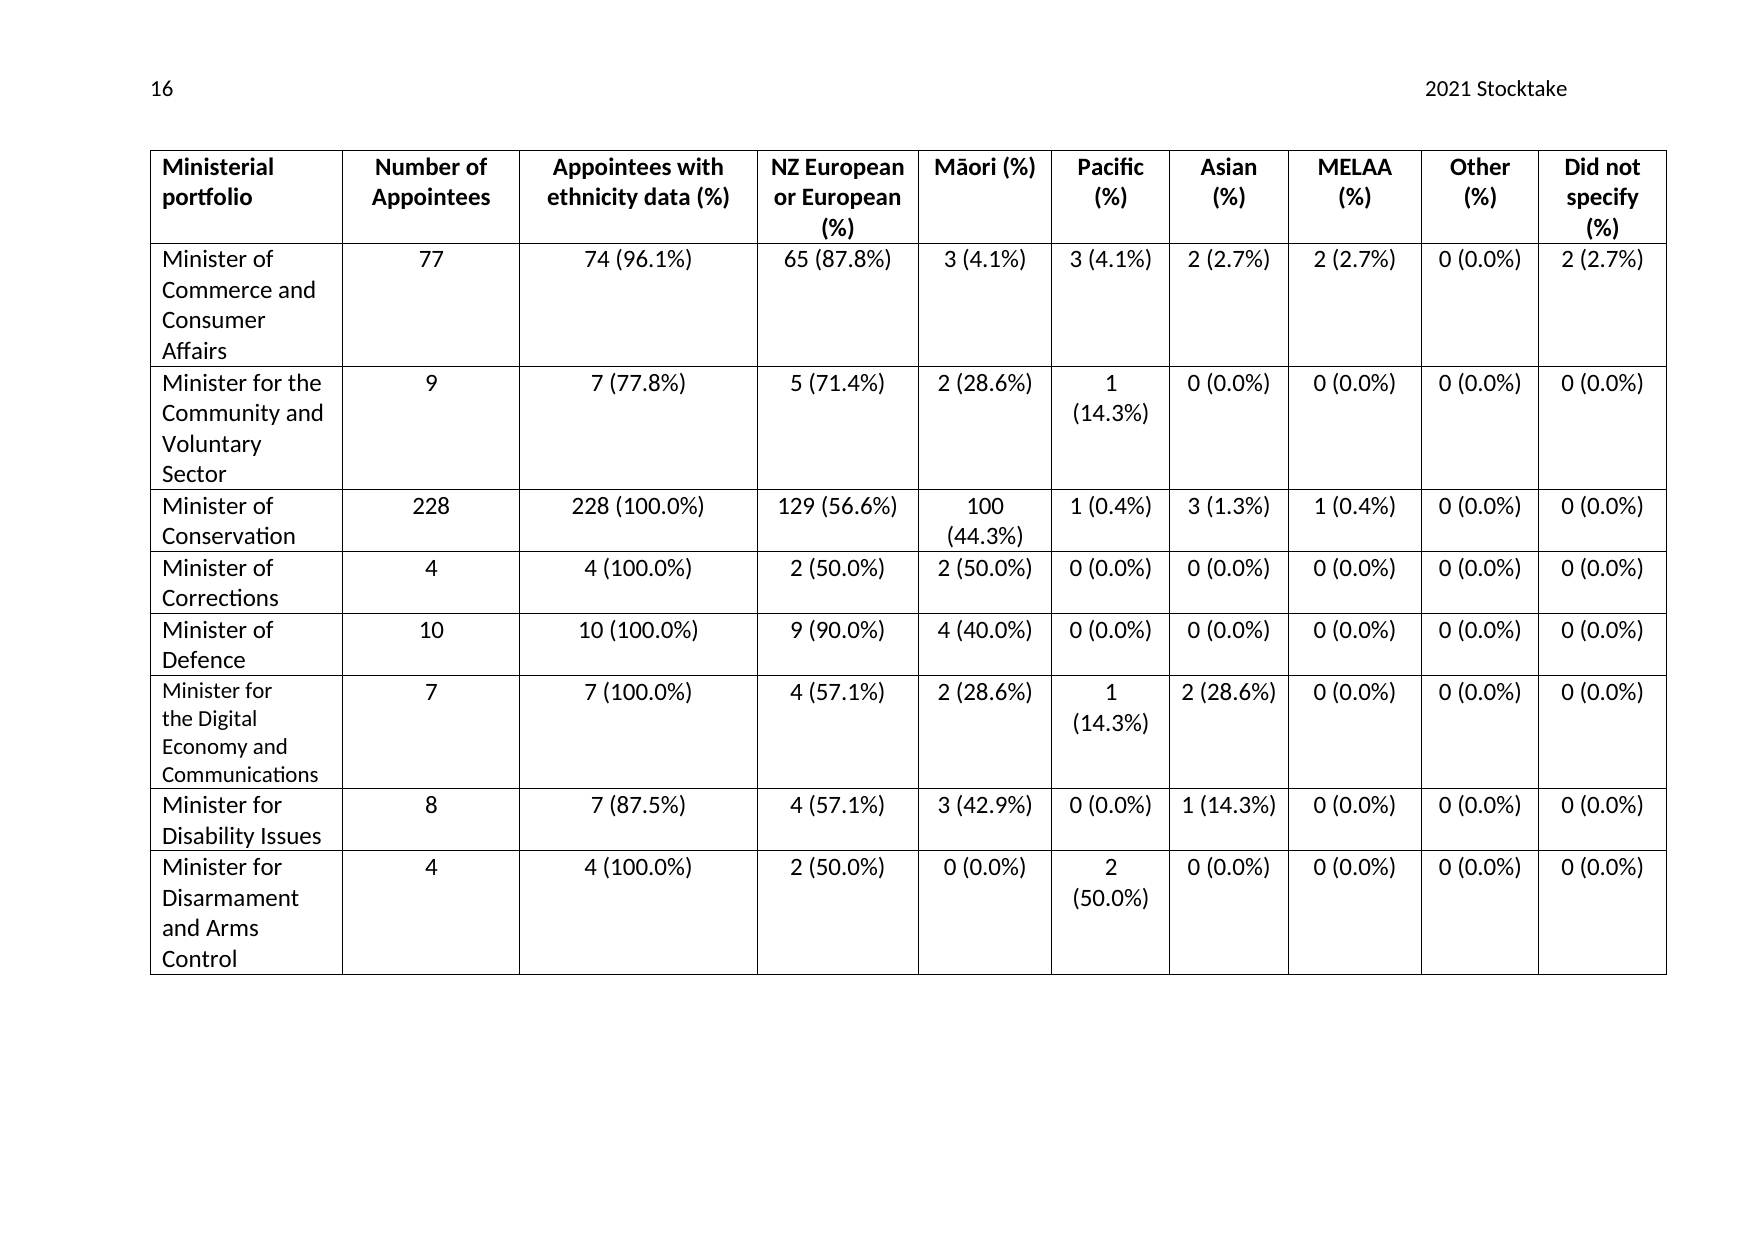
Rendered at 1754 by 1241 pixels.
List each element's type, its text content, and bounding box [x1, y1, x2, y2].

table_cell 0 (0.0%) [1539, 614, 1666, 675]
table_cell 65 (87.8%) [758, 244, 918, 366]
table_header Pacific (%) [1052, 151, 1169, 243]
table_header MELAA (%) [1289, 151, 1421, 243]
table_cell 2 (50.0%) [1052, 851, 1169, 973]
table_cell 0 (0.0%) [1170, 851, 1288, 973]
table_cell 0 (0.0%) [1289, 367, 1421, 489]
table_cell 0 (0.0%) [1539, 490, 1666, 551]
table_cell 0 (0.0%) [1052, 552, 1169, 613]
table_cell 228 [343, 490, 519, 551]
table_cell 0 (0.0%) [1539, 676, 1666, 788]
table_cell 3 (4.1%) [1052, 244, 1169, 366]
table_header Other (%) [1422, 151, 1538, 243]
table_cell 0 (0.0%) [919, 851, 1051, 973]
table_cell Minister for Disability Issues [151, 789, 342, 850]
table_cell Minister of Corrections [151, 552, 342, 613]
table_cell Minister for Disarmament and Arms Control [151, 851, 342, 973]
table_cell 1 (14.3%) [1052, 676, 1169, 788]
table_cell 1 (14.3%) [1052, 367, 1169, 489]
table_cell 2 (28.6%) [1170, 676, 1288, 788]
table_cell 2 (2.7%) [1539, 244, 1666, 366]
table_cell 4 (100.0%) [520, 552, 757, 613]
table_cell 0 (0.0%) [1539, 552, 1666, 613]
table_cell 0 (0.0%) [1422, 614, 1538, 675]
table_cell 7 [343, 676, 519, 788]
table_cell 7 (87.5%) [520, 789, 757, 850]
table_cell 1 (0.4%) [1289, 490, 1421, 551]
table_cell 7 (100.0%) [520, 676, 757, 788]
table_cell 2 (50.0%) [919, 552, 1051, 613]
table_cell 0 (0.0%) [1422, 244, 1538, 366]
table_cell 0 (0.0%) [1052, 789, 1169, 850]
table_cell 0 (0.0%) [1052, 614, 1169, 675]
table_cell 0 (0.0%) [1539, 851, 1666, 973]
table_header NZ European or European (%) [758, 151, 918, 243]
table_cell 0 (0.0%) [1539, 367, 1666, 489]
table_cell 0 (0.0%) [1289, 676, 1421, 788]
table_cell 3 (1.3%) [1170, 490, 1288, 551]
table_cell 0 (0.0%) [1422, 552, 1538, 613]
table_cell 0 (0.0%) [1539, 789, 1666, 850]
table_cell 2 (2.7%) [1289, 244, 1421, 366]
table_cell 7 (77.8%) [520, 367, 757, 489]
table_cell 0 (0.0%) [1170, 614, 1288, 675]
table_cell 0 (0.0%) [1289, 614, 1421, 675]
table_cell 228 (100.0%) [520, 490, 757, 551]
table_cell 0 (0.0%) [1422, 851, 1538, 973]
table_header Appointees with ethnicity data (%) [520, 151, 757, 243]
table_cell 4 (100.0%) [520, 851, 757, 973]
table_cell 3 (42.9%) [919, 789, 1051, 850]
table_cell 0 (0.0%) [1422, 789, 1538, 850]
table_header Did not specify (%) [1539, 151, 1666, 243]
table_cell 2 (28.6%) [919, 676, 1051, 788]
table_cell 129 (56.6%) [758, 490, 918, 551]
table_cell 9 (90.0%) [758, 614, 918, 675]
table_cell 2 (28.6%) [919, 367, 1051, 489]
table_cell Minister of Defence [151, 614, 342, 675]
table_cell 74 (96.1%) [520, 244, 757, 366]
table_cell 4 [343, 851, 519, 973]
table_cell 77 [343, 244, 519, 366]
table_cell 1 (0.4%) [1052, 490, 1169, 551]
table_cell Minister of Commerce and Consumer Affairs [151, 244, 342, 366]
table_cell 5 (71.4%) [758, 367, 918, 489]
table_cell 1 (14.3%) [1170, 789, 1288, 850]
table_header Ministerial portfolio [151, 151, 342, 243]
table_header Number of Appointees [343, 151, 519, 243]
table_cell 0 (0.0%) [1170, 552, 1288, 613]
table_header Asian (%) [1170, 151, 1288, 243]
table_cell Minister of Conservation [151, 490, 342, 551]
table_cell 2 (2.7%) [1170, 244, 1288, 366]
table_cell 0 (0.0%) [1289, 552, 1421, 613]
table_cell 0 (0.0%) [1422, 676, 1538, 788]
table_cell 3 (4.1%) [919, 244, 1051, 366]
table_cell 4 (57.1%) [758, 676, 918, 788]
table_cell 4 (40.0%) [919, 614, 1051, 675]
table_cell Minister for the Digital Economy and Communications [151, 676, 342, 788]
table_cell Minister for the Community and Voluntary Sector [151, 367, 342, 489]
table_cell 8 [343, 789, 519, 850]
table_cell 9 [343, 367, 519, 489]
table_cell 4 [343, 552, 519, 613]
table_header Māori (%) [919, 151, 1051, 243]
table_cell 10 [343, 614, 519, 675]
table_cell 10 (100.0%) [520, 614, 757, 675]
table_cell 0 (0.0%) [1289, 789, 1421, 850]
table_cell 100 (44.3%) [919, 490, 1051, 551]
table_cell 0 (0.0%) [1289, 851, 1421, 973]
table_cell 2 (50.0%) [758, 552, 918, 613]
table_cell 0 (0.0%) [1422, 490, 1538, 551]
table_cell 4 (57.1%) [758, 789, 918, 850]
table_cell 0 (0.0%) [1422, 367, 1538, 489]
table_cell 2 (50.0%) [758, 851, 918, 973]
table_cell 0 (0.0%) [1170, 367, 1288, 489]
